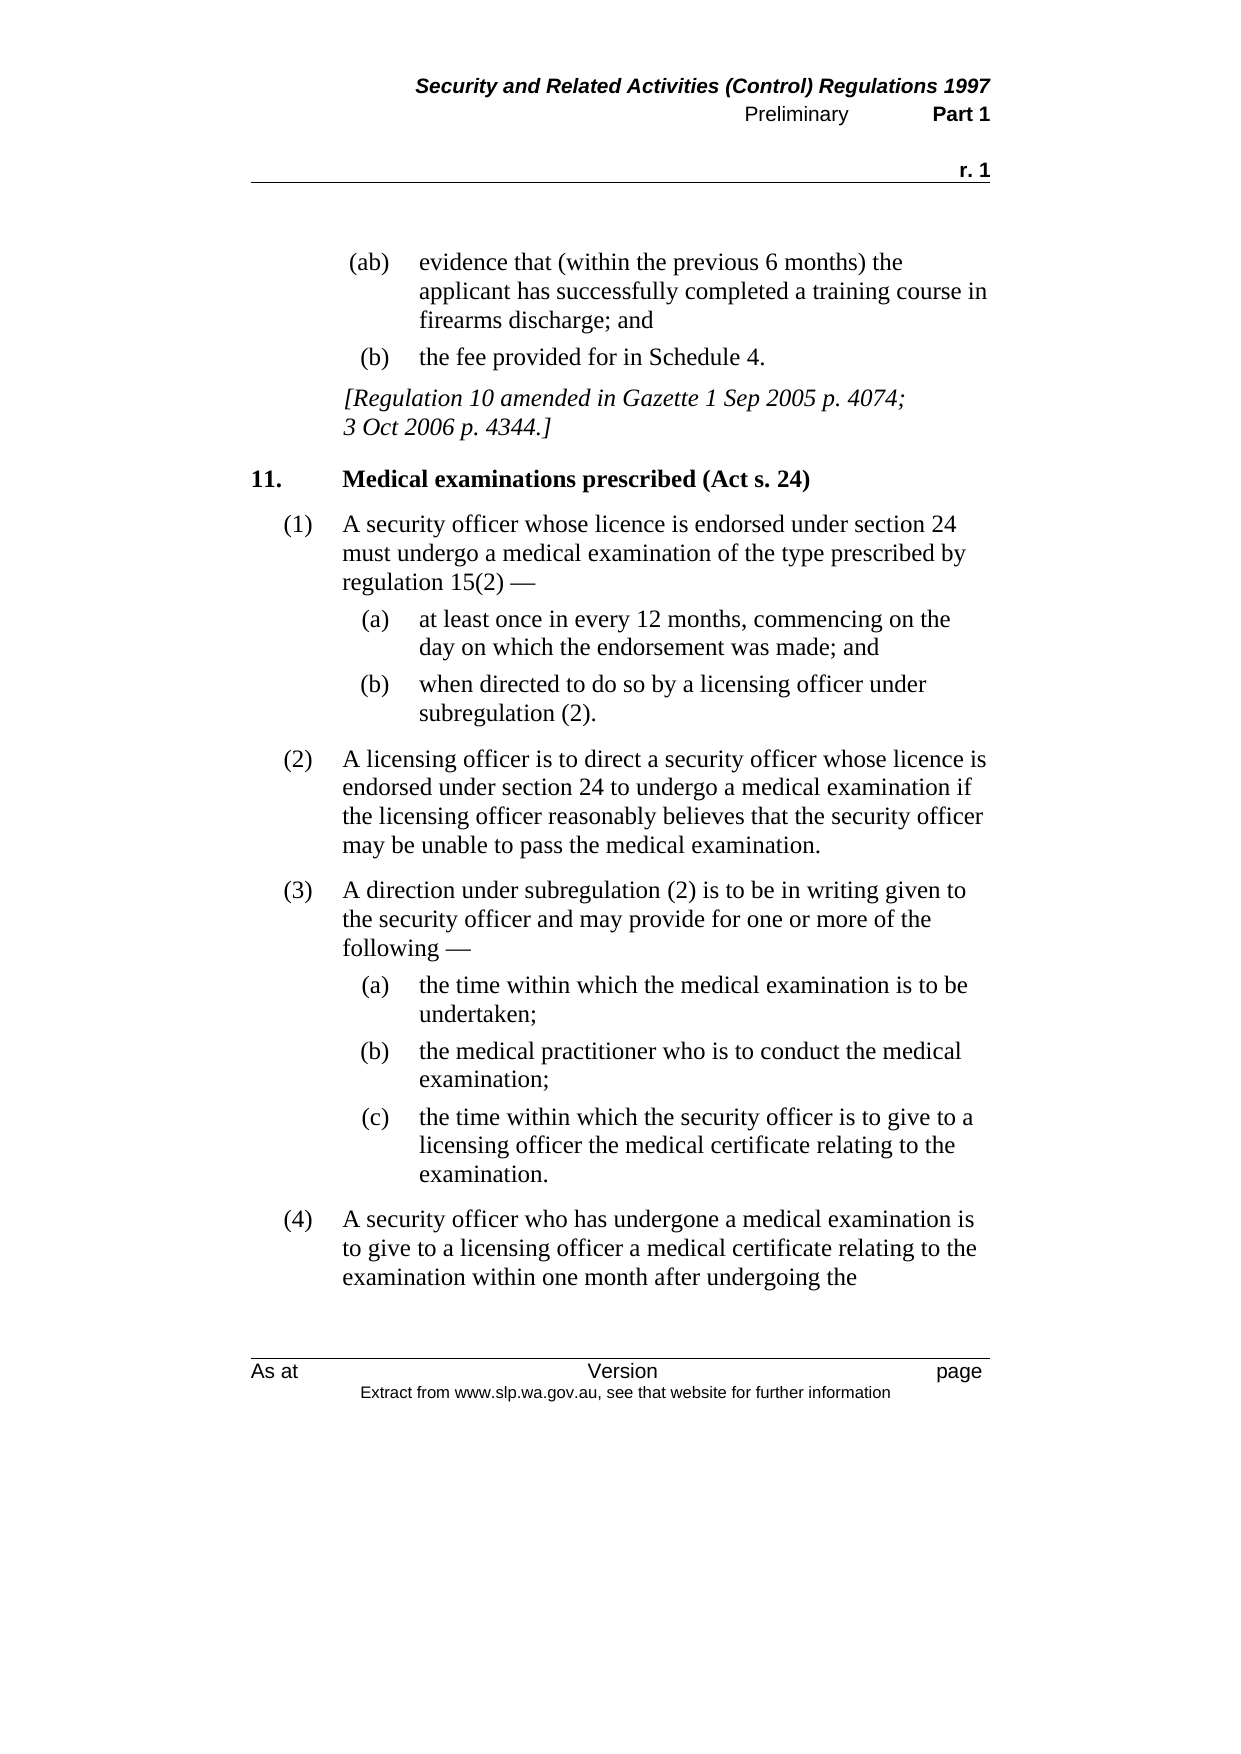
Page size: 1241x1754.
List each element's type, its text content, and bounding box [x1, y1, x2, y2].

text (a) the time within which the medical examination is to be undertaken; [251, 970, 990, 1027]
text (b) the fee provided for in Schedule 4. [251, 342, 990, 371]
text (b) the medical practitioner who is to conduct the medical examination; [251, 1036, 990, 1093]
text (1) A security officer whose licence is endorsed under section 24 must undergo a medical examination of the type prescribed by regulation 15(2) — [251, 509, 990, 595]
text (3) A direction under subregulation (2) is to be in writing given to the security officer and may provide for one or more of the following — [251, 875, 990, 962]
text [251, 1204, 990, 1291]
text (2) A licensing officer is to direct a security officer whose licence is endorsed under section 24 to undergo a medical examination if the licensing officer reasonably believes that the security officer may be unable to pass the medical examination. [251, 744, 990, 859]
text (b) when directed to do so by a licensing officer under subregulation (2). [251, 669, 990, 727]
text (a) at least once in every 12 months, commencing on the day on which the endorsement was made; and [251, 604, 990, 661]
text (c) the time within which the security officer is to give to a licensing officer the medical certificate relating to the examination. [251, 1102, 990, 1188]
text (ab) evidence that (within the previous 6 months) the applicant has successfully completed a training course in firearms discharge; and [251, 247, 990, 334]
text [Regulation 10 amended in Gazette 1 Sep 2005 p. 4074; 3 Oct 2006 p. 4344.] [251, 383, 990, 441]
subtitle 11. Medical examinations prescribed (Act s. 24) [251, 464, 990, 492]
